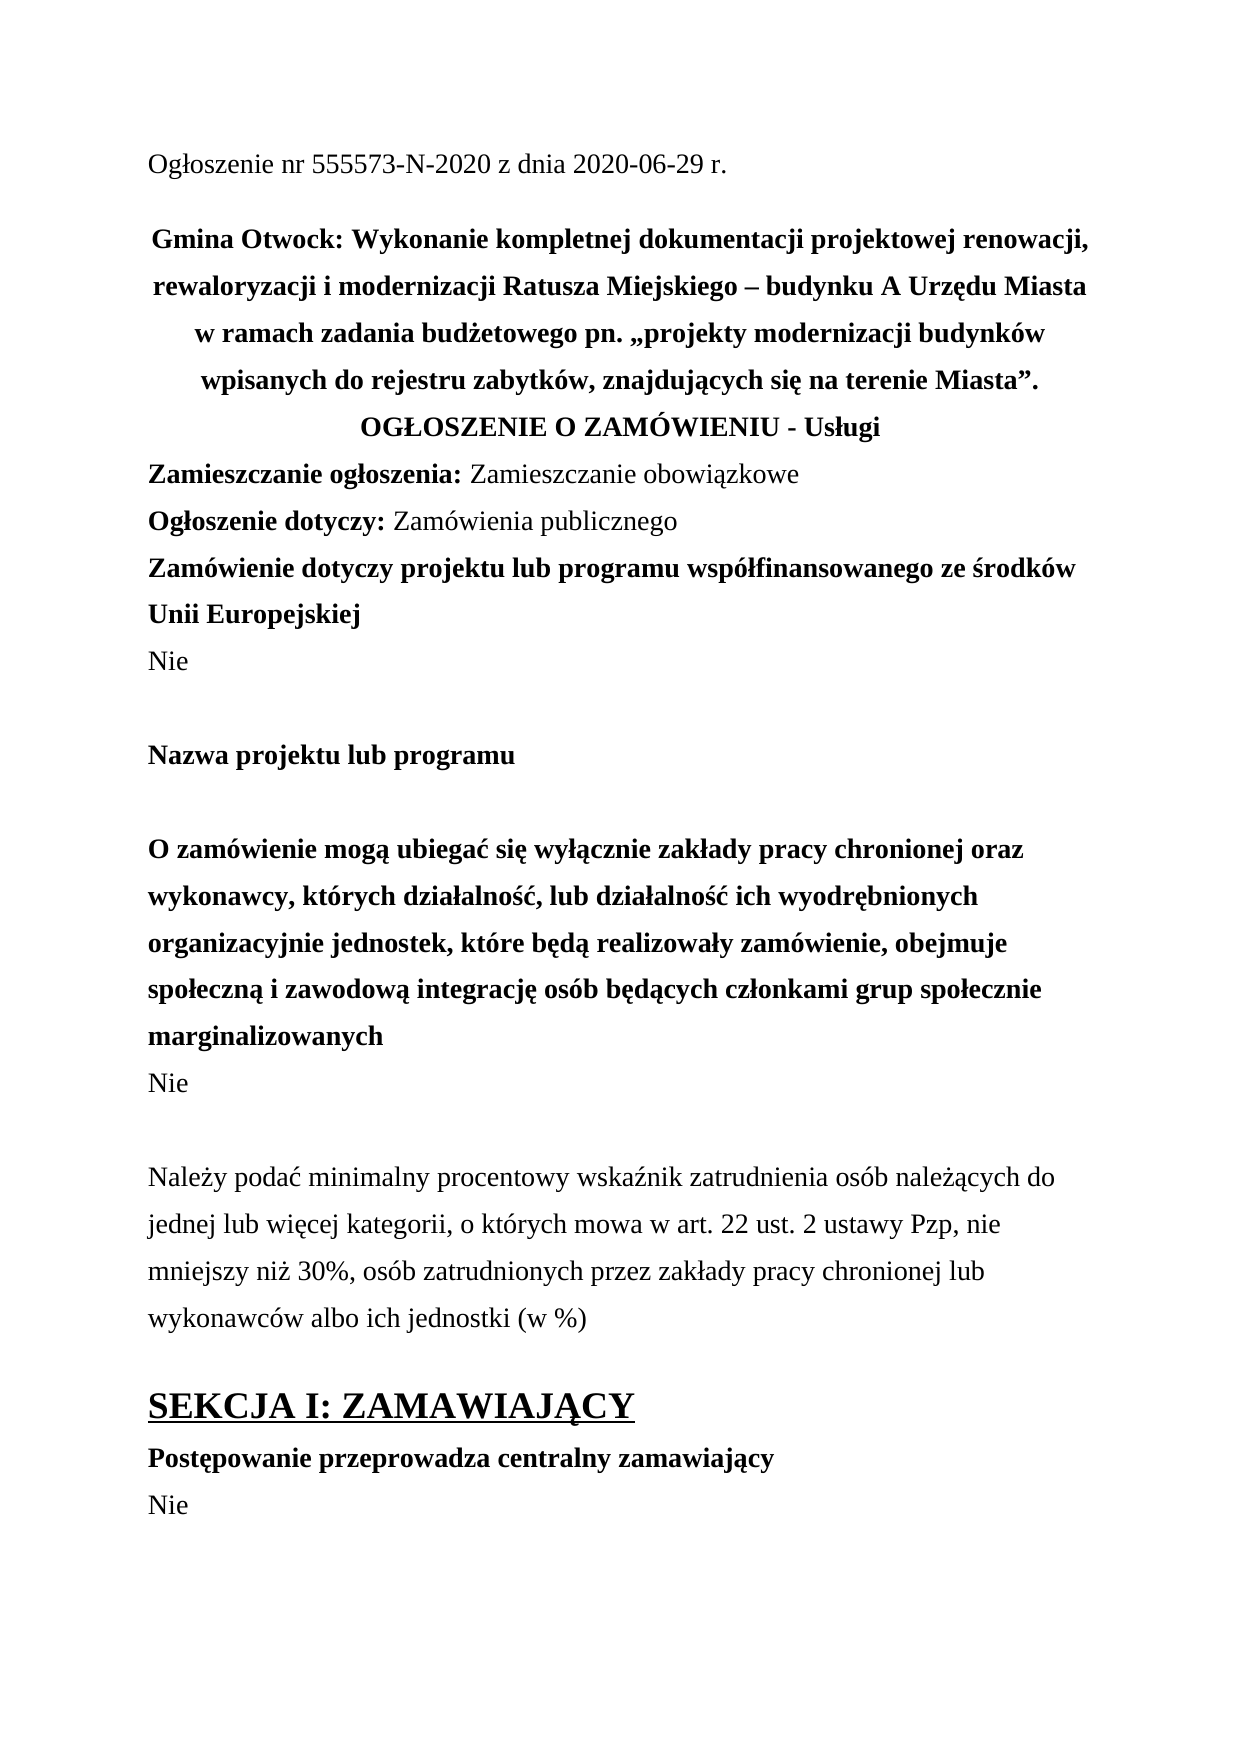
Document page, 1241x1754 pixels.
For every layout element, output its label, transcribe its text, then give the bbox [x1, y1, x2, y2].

text Ogłoszenie nr 555573-N-2020 z dnia 2020-06-29 r. [148, 148, 1093, 208]
text O zamówienie mogą ubiegać się wyłącznie zakłady pracy chronionej oraz wykonawcy, których działalność, lub działalność ich wyodrębnionych organizacyjnie jednostek, które będą realizowały zamówienie, obejmuje społeczną i zawodową integrację osób będących członkami grup społecznie marginalizowanych [148, 817, 1093, 1052]
text SEKCJA I: ZAMAWIAJĄCY [148, 1380, 1093, 1427]
text Zamówienie dotyczy projektu lub programu współfinansowanego ze środków Unii Europejskiej [148, 536, 1093, 630]
text Zamieszczanie ogłoszenia: Zamieszczanie obowiązkowe [148, 442, 1093, 489]
text Nie [148, 1474, 1093, 1521]
text Nie [148, 630, 1093, 677]
text Nie [148, 1052, 1093, 1099]
text Gmina Otwock: Wykonanie kompletnej dokumentacji projektowej renowacji, rewaloryzacji i modernizacji Ratusza Miejskiego – budynku A Urzędu Miasta w ramach zadania budżetowego pn. „projekty modernizacji budynków wpisanych do rejestru zabytków, znajdujących się na terenie Miasta”. OGŁOSZENIE O ZAMÓWIENIU - Usługi [148, 208, 1093, 442]
text Ogłoszenie dotyczy: Zamówienia publicznego [148, 489, 1093, 536]
text Nazwa projektu lub programu [148, 677, 1093, 817]
text Należy podać minimalny procentowy wskaźnik zatrudnienia osób należących do jednej lub więcej kategorii, o których mowa w art. 22 ust. 2 ustawy Pzp, nie mniejszy niż 30%, osób zatrudnionych przez zakłady pracy chronionej lub wykonawców albo ich jednostki (w %) [148, 1099, 1093, 1380]
text Postępowanie przeprowadza centralny zamawiający [148, 1427, 1093, 1474]
